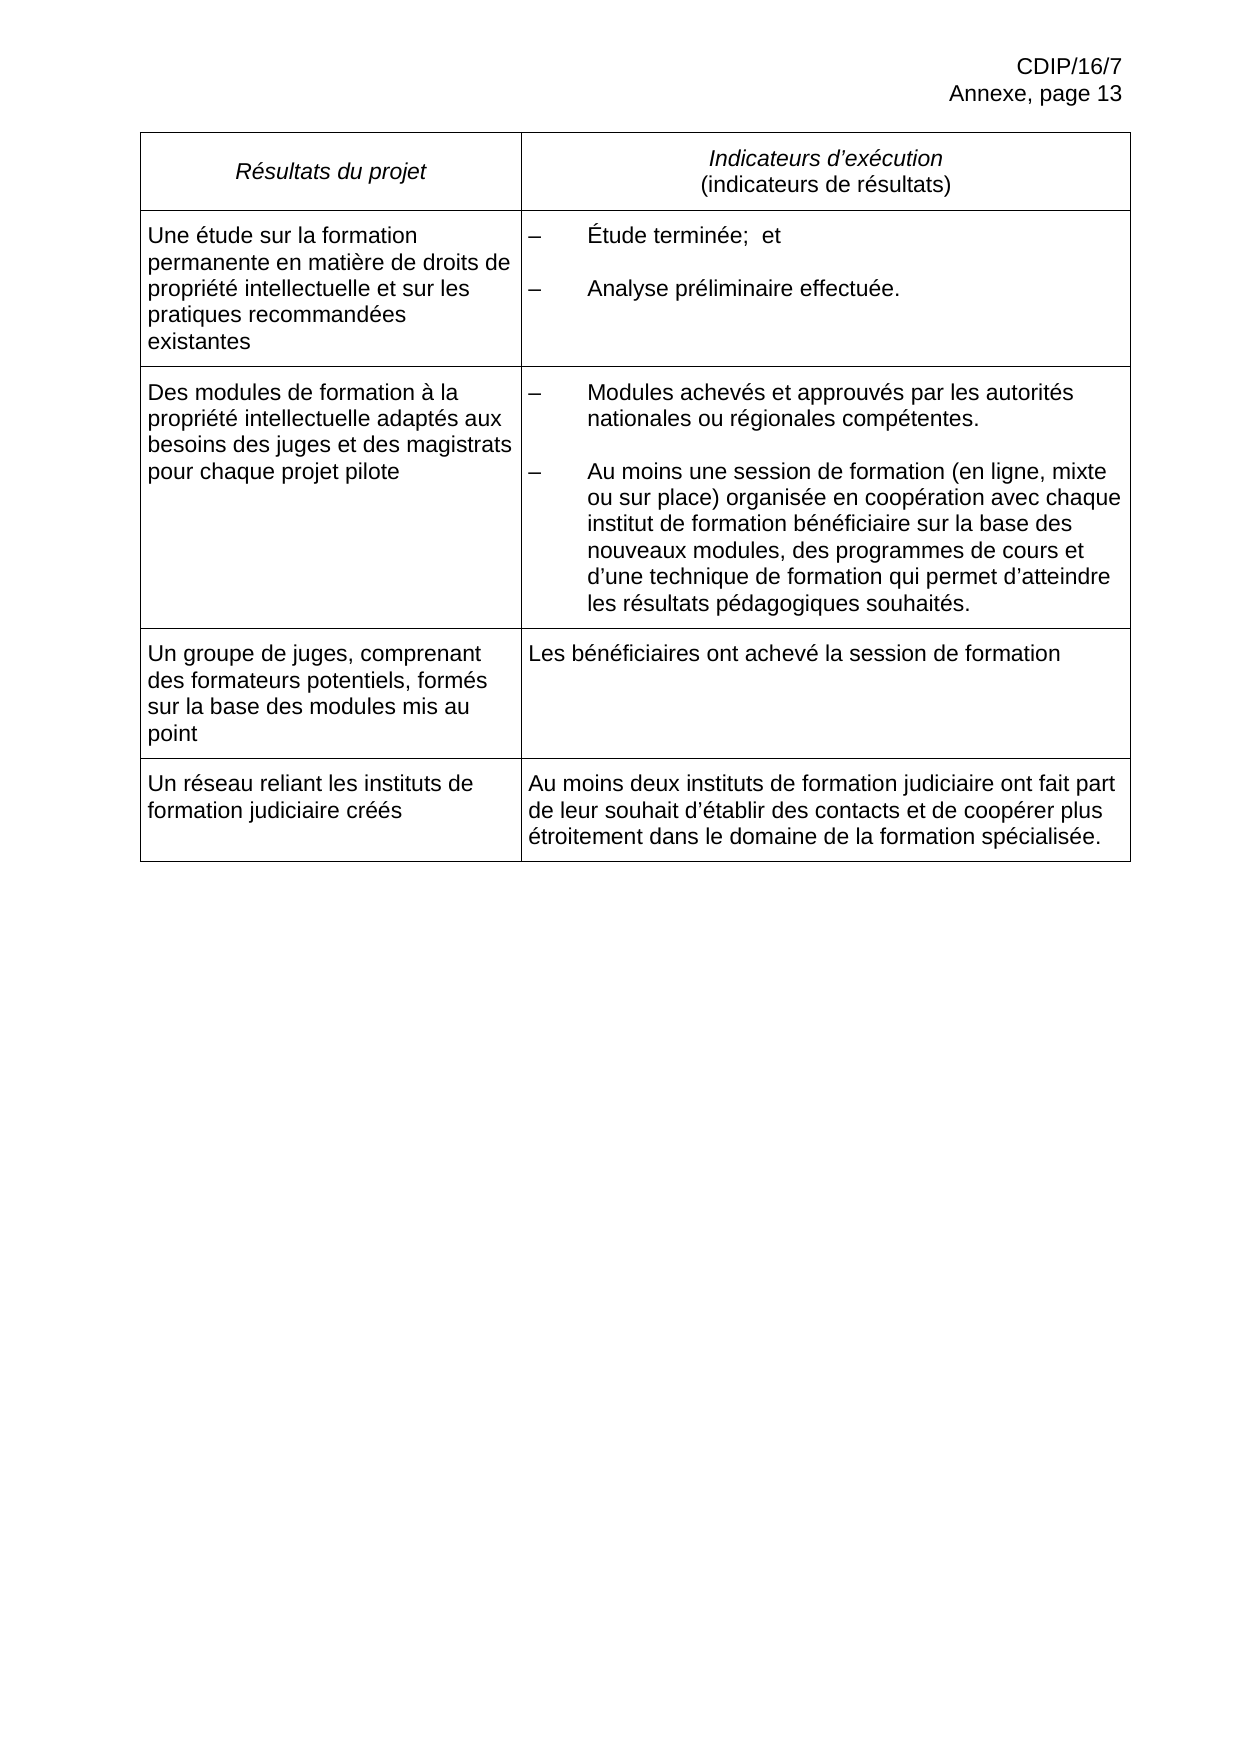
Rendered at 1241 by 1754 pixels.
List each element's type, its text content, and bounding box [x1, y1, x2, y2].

table_cell Une étude sur la formation permanente en matière de droits de propriété intellectuelle et sur les pratiques recommandées existantes [141, 211, 521, 366]
table_cell Au moins deux instituts de formation judiciaire ont fait part de leur souhait d’établir des contacts et de coopérer plus étroitement dans le domaine de la formation spécialisée. [522, 759, 1130, 861]
table_cell Des modules de formation à la propriété intellectuelle adaptés aux besoins des juges et des magistrats pour chaque projet pilote [141, 367, 521, 628]
table_header Indicateurs d’exécution (indicateurs de résultats) [522, 133, 1130, 209]
table_header Résultats du projet [141, 133, 521, 209]
table_cell Un réseau reliant les instituts de formation judiciaire créés [141, 759, 521, 861]
table_cell Modules achevés et approuvés par les autorités nationales ou régionales compétentes. Au moins une session de formation (en ligne, mixte ou sur place) organisée en coopération avec chaque institut de formation bénéficiaire sur la base des nouveaux modules, des programmes de cours et d’une technique de formation qui permet d’atteindre les résultats pédagogiques souhaités. [522, 367, 1130, 628]
table_cell Un groupe de juges, comprenant des formateurs potentiels, formés sur la base des modules mis au point [141, 629, 521, 758]
table_cell Étude terminée; et Analyse préliminaire effectuée. [522, 211, 1130, 366]
table_cell Les bénéficiaires ont achevé la session de formation [522, 629, 1130, 758]
